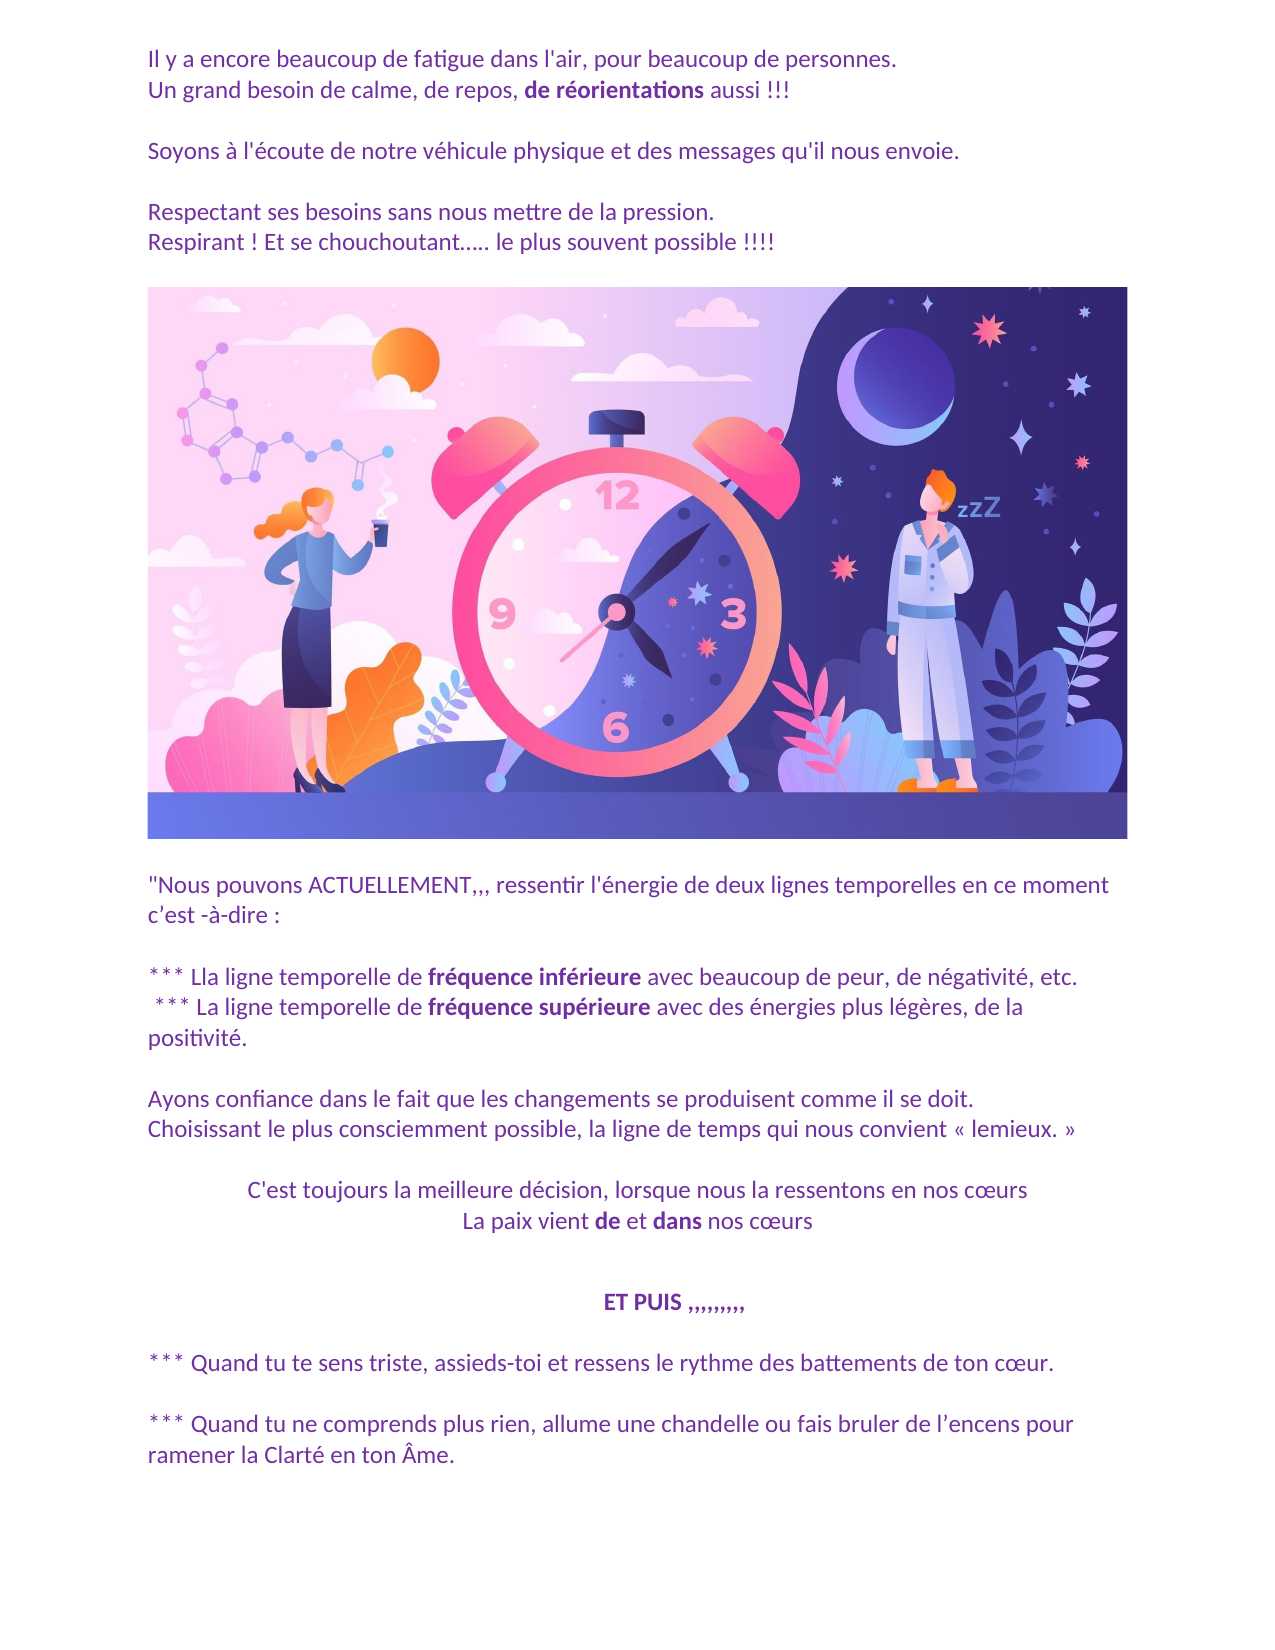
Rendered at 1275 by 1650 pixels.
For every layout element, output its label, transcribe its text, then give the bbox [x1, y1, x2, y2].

text La paix vient de et dans nos cœurs [148, 1205, 1127, 1235]
text *** Quand tu ne comprends plus rien, allume une chandelle ou fais bruler de l’encens pour ramener la Clarté en ton Âme. [148, 1408, 1127, 1469]
text *** Quand tu te sens triste, assieds-toi et ressens le rythme des battements de ton cœur. [148, 1347, 1127, 1378]
text ET PUIS ,,,,,,,,, [148, 1286, 1127, 1317]
text Respirant ! Et se chouchoutant….. le plus souvent possible !!!! [148, 226, 1127, 257]
text *** La ligne temporelle de fréquence supérieure avec des énergies plus légères, de la positivité. [148, 991, 1127, 1052]
text Un grand besoin de calme, de repos, de réorientations aussi !!! [148, 74, 1127, 104]
text Choisissant le plus consciemment possible, la ligne de temps qui nous convient « lemieux. » [148, 1113, 1127, 1144]
text C'est toujours la meilleure décision, lorsque nous la ressentons en nos cœurs [148, 1174, 1127, 1205]
text Il y a encore beaucoup de fatigue dans l'air, pour beaucoup de personnes. [148, 43, 1127, 74]
text Soyons à l'écoute de notre véhicule physique et des messages qu'il nous envoie. [148, 135, 1127, 165]
text *** Lla ligne temporelle de fréquence inférieure avec beaucoup de peur, de négativité, etc. [148, 961, 1127, 991]
picture [147, 287, 1128, 839]
text Ayons confiance dans le fait que les changements se produisent comme il se doit. [148, 1083, 1127, 1113]
text "Nous pouvons ACTUELLEMENT,,, ressentir l'énergie de deux lignes temporelles en ce moment c’est -à-dire : [148, 869, 1127, 930]
text Respectant ses besoins sans nous mettre de la pression. [148, 196, 1127, 226]
